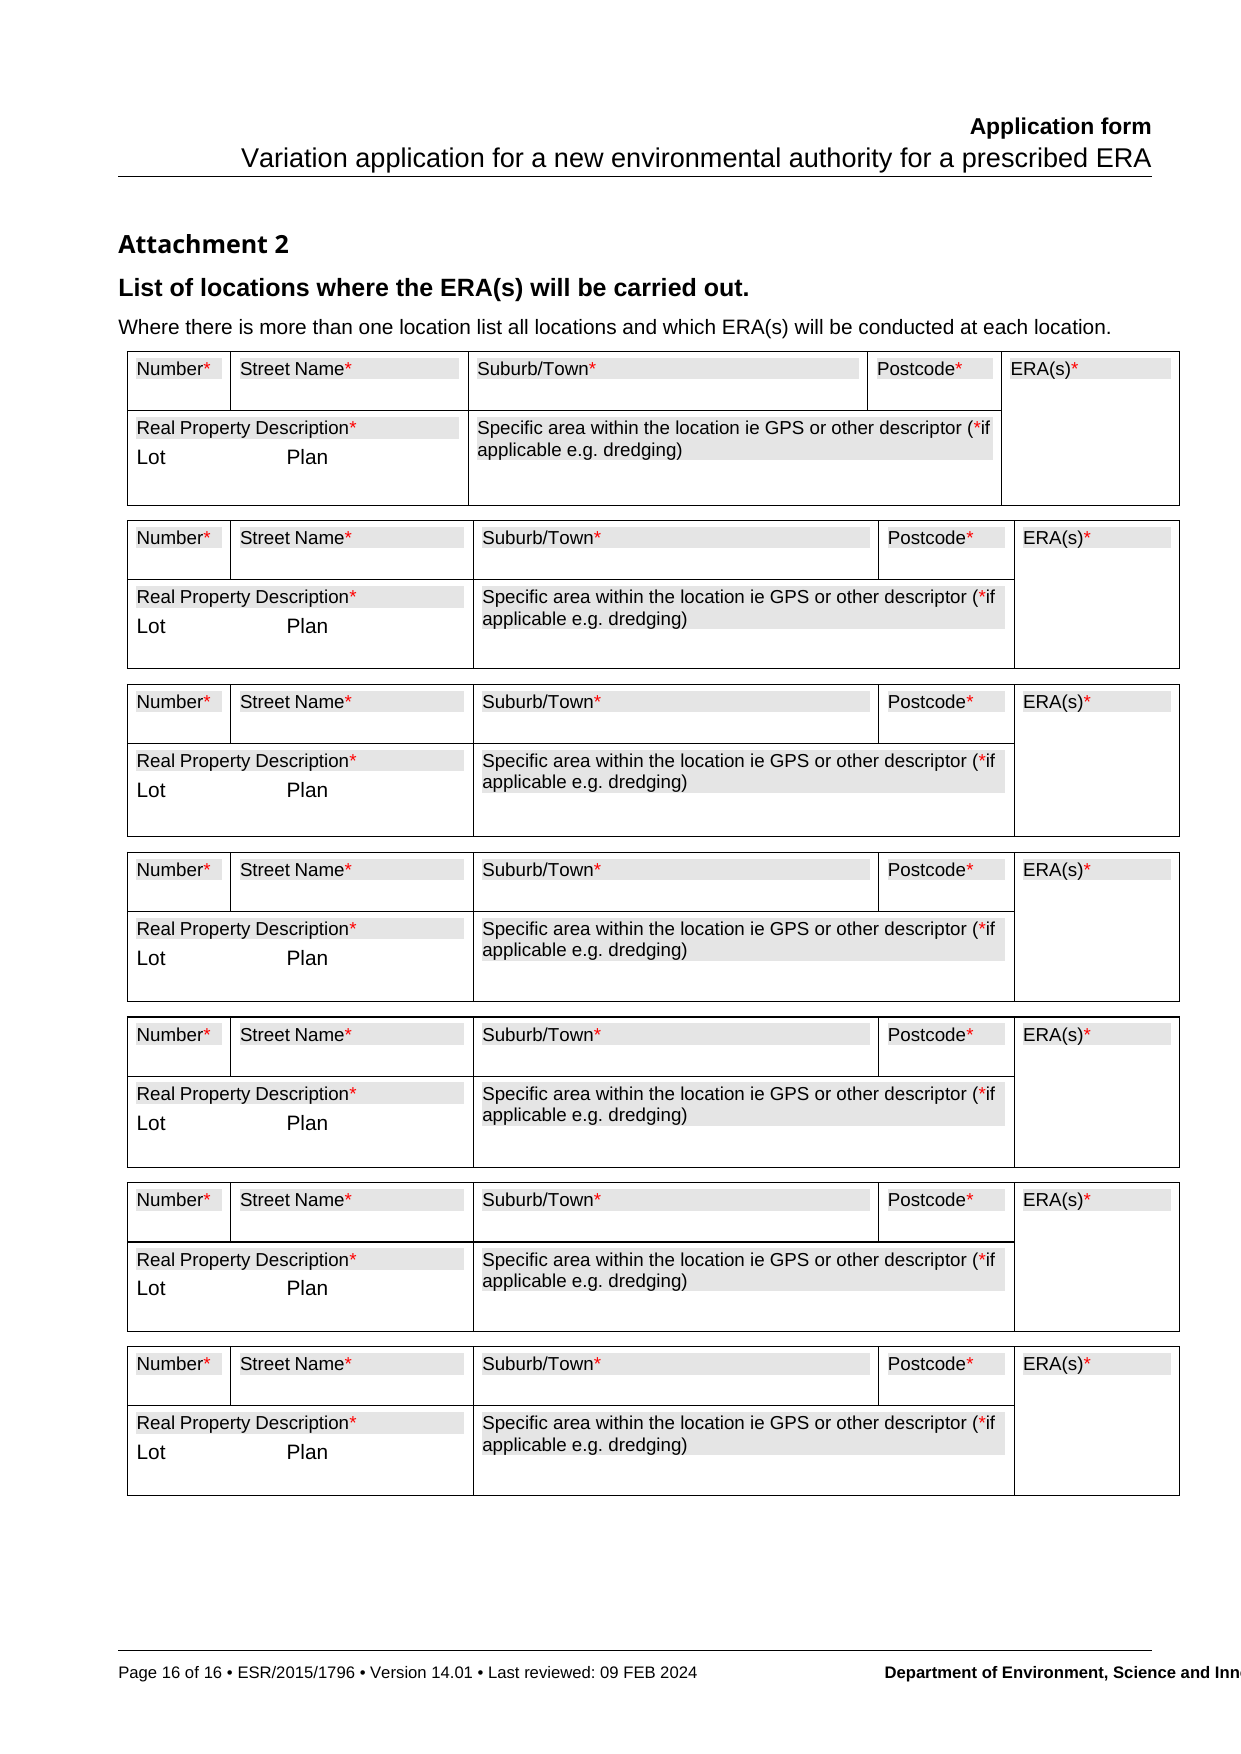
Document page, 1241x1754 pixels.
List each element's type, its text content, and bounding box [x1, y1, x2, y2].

table_header Postcode* [879, 1018, 1014, 1076]
table_header Postcode* [879, 1183, 1014, 1241]
table_header Suburb/Town* [474, 1347, 878, 1405]
table_header Number* [128, 521, 230, 579]
table_header Number* [128, 853, 230, 911]
table_header Postcode* [879, 853, 1014, 911]
table_header Number* [128, 352, 230, 410]
text List of locations where the ERA(s) will be carried out. [118, 273, 1152, 302]
table_header Number* [128, 685, 230, 743]
table_cell Real Property Description* Lot Plan [128, 744, 473, 836]
table_header Suburb/Town* [469, 352, 867, 410]
table_header Number* [128, 1183, 230, 1241]
table_header Number* [128, 1018, 230, 1076]
table_header Street Name* [231, 1018, 473, 1076]
table_header Street Name* [231, 1183, 473, 1241]
table_cell Specific area within the location ie GPS or other descriptor (*if applicable e.g. dredging) [474, 1243, 1014, 1331]
table_cell Specific area within the location ie GPS or other descriptor (*if applicable e.g. dredging) [474, 1077, 1014, 1167]
table_cell Real Property Description* Lot Plan [128, 411, 468, 504]
table_header ERA(s)* [1015, 1347, 1179, 1494]
table_header Suburb/Town* [474, 1018, 878, 1076]
table_cell Real Property Description* Lot Plan [128, 580, 473, 668]
table_cell Specific area within the location ie GPS or other descriptor (*if applicable e.g. dredging) [474, 744, 1014, 836]
table_header ERA(s)* [1015, 521, 1179, 668]
table_cell Real Property Description* Lot Plan [128, 1243, 473, 1331]
table_header Postcode* [879, 685, 1014, 743]
table_header ERA(s)* [1015, 853, 1179, 1001]
table_header ERA(s)* [1015, 1183, 1179, 1331]
table_header Suburb/Town* [474, 853, 878, 911]
table_header Suburb/Town* [474, 685, 878, 743]
table_header Postcode* [868, 352, 1001, 410]
table_header ERA(s)* [1002, 352, 1179, 504]
subtitle Attachment 2 [118, 227, 1152, 261]
table_header Suburb/Town* [474, 1183, 878, 1241]
table_header ERA(s)* [1015, 685, 1179, 836]
table_header Number* [128, 1347, 230, 1405]
table_header Street Name* [231, 352, 468, 410]
text Where there is more than one location list all locations and which ERA(s) will be conducted at each location. [118, 314, 1152, 338]
table_cell Real Property Description* Lot Plan [128, 1406, 473, 1494]
table_header Street Name* [231, 1347, 473, 1405]
table_header Street Name* [231, 521, 473, 579]
table_header Street Name* [231, 853, 473, 911]
table_header Suburb/Town* [474, 521, 878, 579]
table_cell Specific area within the location ie GPS or other descriptor (*if applicable e.g. dredging) [474, 1406, 1014, 1494]
table_header Postcode* [879, 521, 1014, 579]
table_cell Specific area within the location ie GPS or other descriptor (*if applicable e.g. dredging) [474, 912, 1014, 1001]
table_header Postcode* [879, 1347, 1014, 1405]
table_cell Specific area within the location ie GPS or other descriptor (*if applicable e.g. dredging) [474, 580, 1014, 668]
table_header Street Name* [231, 685, 473, 743]
table_cell Real Property Description* Lot Plan [128, 912, 473, 1001]
table_cell Specific area within the location ie GPS or other descriptor (*if applicable e.g. dredging) [469, 411, 1001, 504]
table_cell Real Property Description* Lot Plan [128, 1077, 473, 1167]
table_header ERA(s)* [1015, 1018, 1179, 1167]
